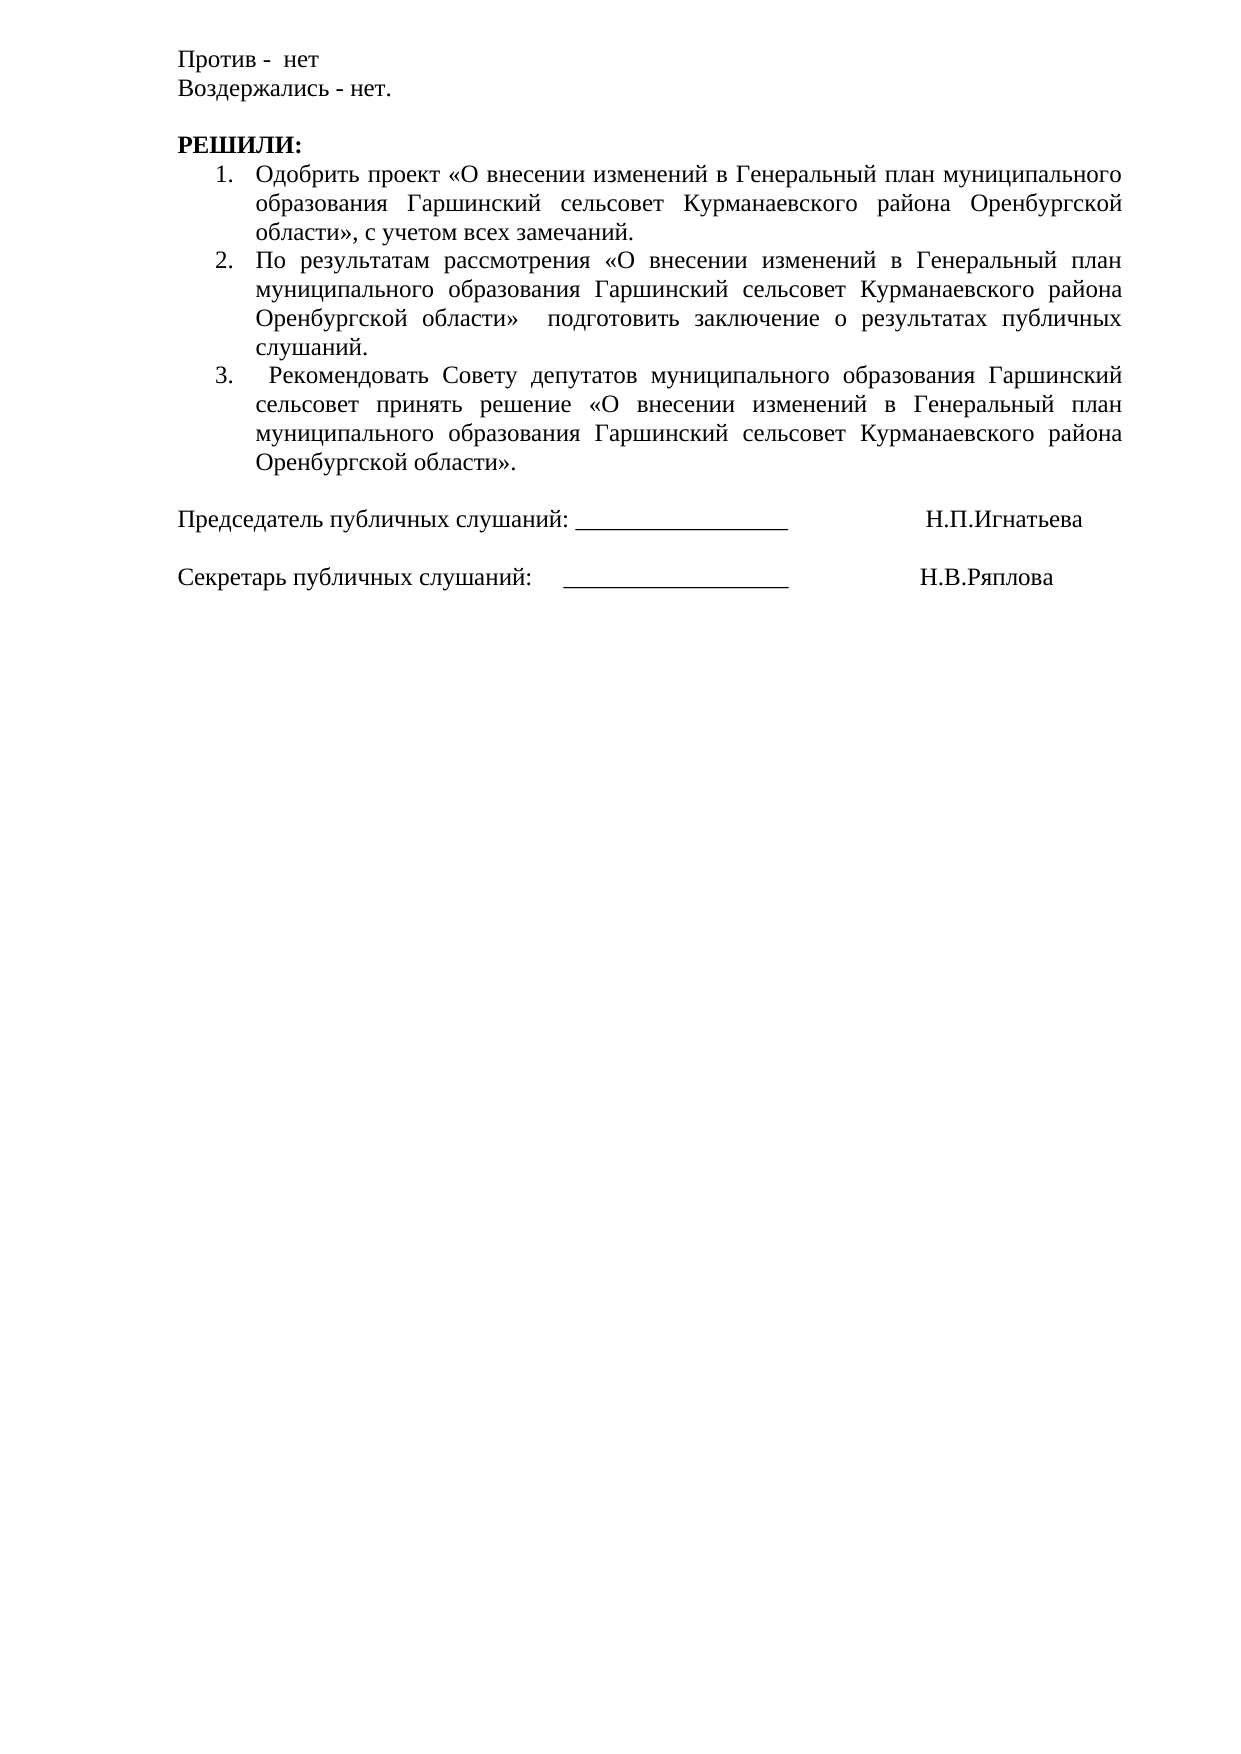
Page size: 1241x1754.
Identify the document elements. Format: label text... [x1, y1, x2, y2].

list Одобрить проект «О внесении изменений в Генеральный план муниципального образования Гаршинский сельсовет Курманаевского района Оренбургской области», с учетом всех замечаний. [215, 159, 1123, 246]
text Против - нет [177, 44, 1152, 73]
text Председатель публичных слушаний: _________________ Н.П.Игнатьева [177, 476, 1152, 533]
text РЕШИЛИ: [177, 131, 1152, 159]
text Воздержались - нет. [177, 73, 1152, 102]
list Рекомендовать Совету депутатов муниципального образования Гаршинский сельсовет принять решение «О внесении изменений в Генеральный план муниципального образования Гаршинский сельсовет Курманаевского района Оренбургской области». [215, 361, 1123, 476]
list По результатам рассмотрения «О внесении изменений в Генеральный план муниципального образования Гаршинский сельсовет Курманаевского района Оренбургской области» подготовить заключение о результатах публичных слушаний. [215, 246, 1123, 361]
text Секретарь публичных слушаний: __________________ Н.В.Ряплова [177, 562, 1152, 591]
